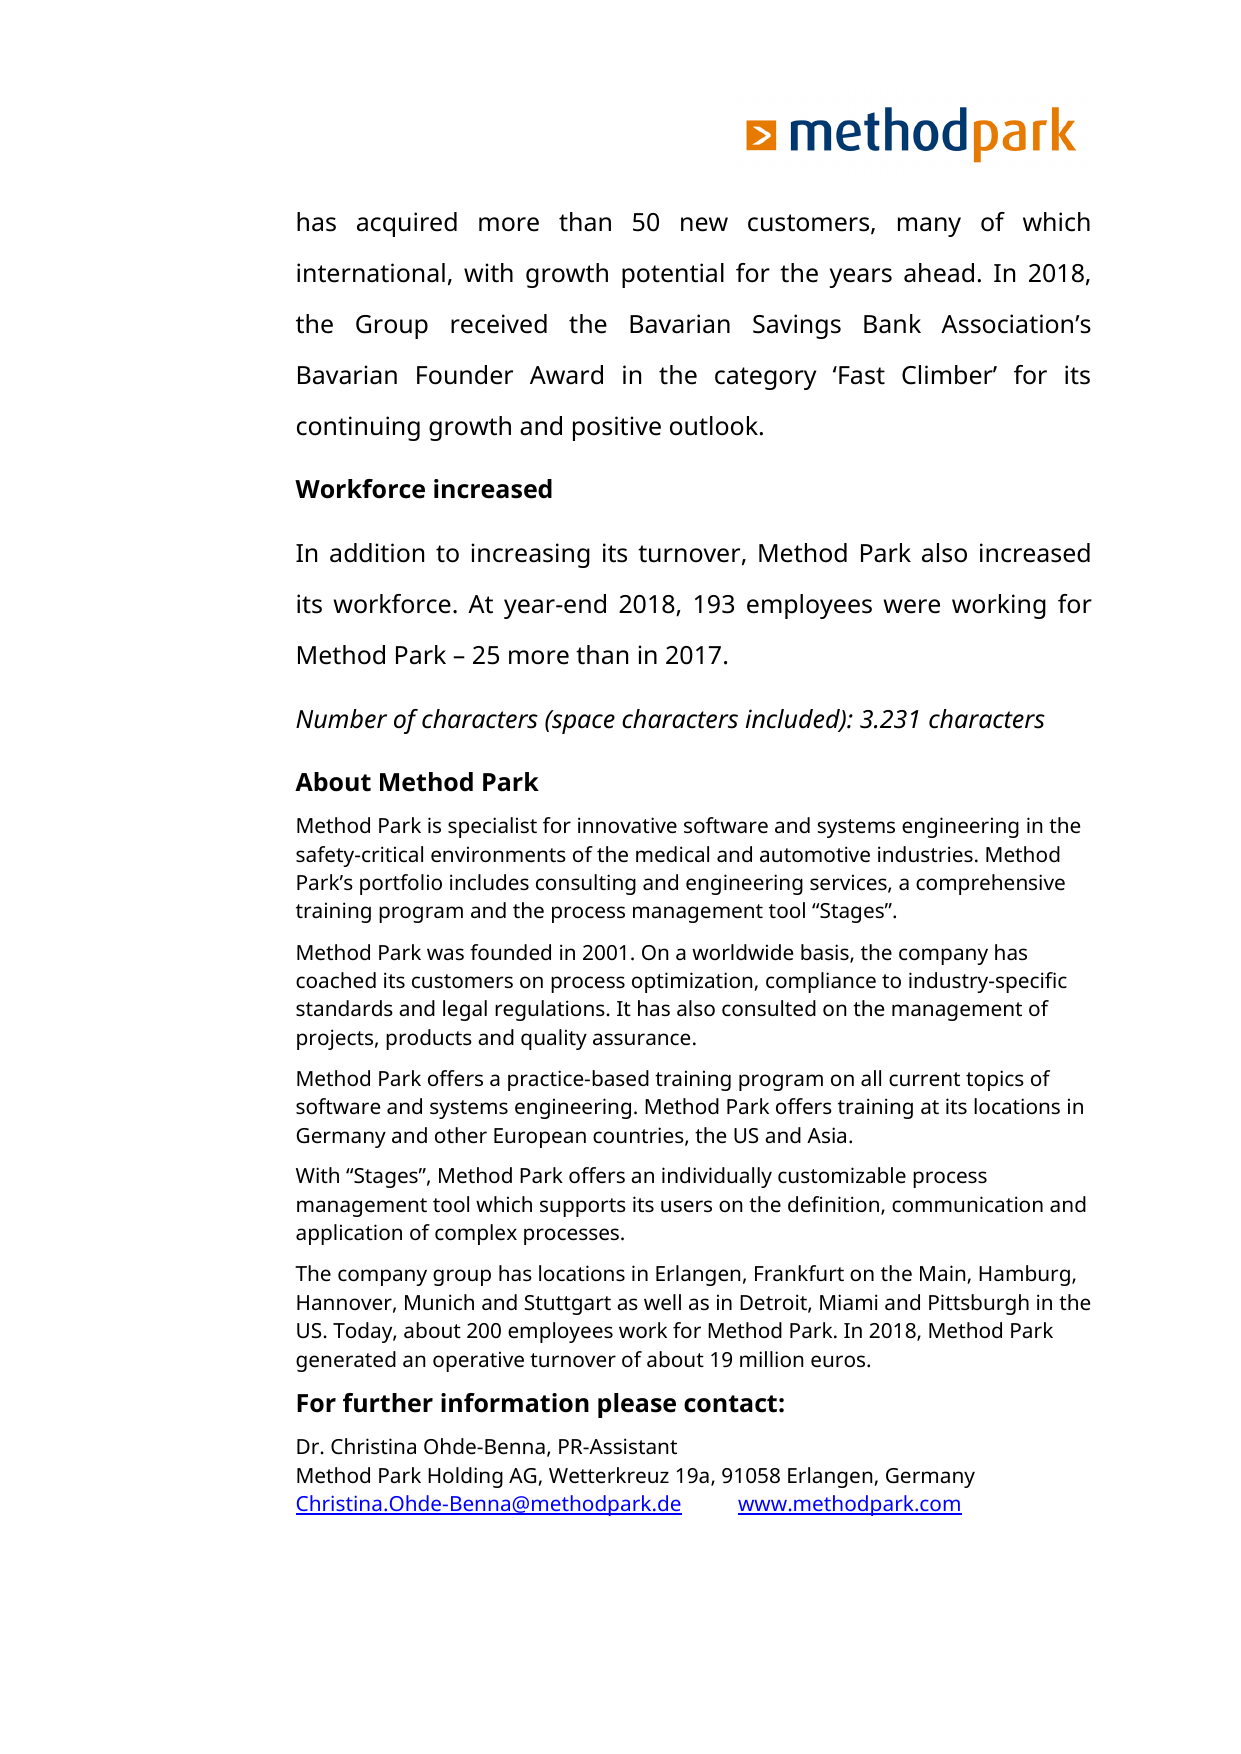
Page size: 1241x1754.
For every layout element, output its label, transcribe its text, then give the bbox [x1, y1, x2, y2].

text For further information please contact: [295, 1386, 1092, 1420]
text Method Park is specialist for innovative software and systems engineering in the safety-critical environments of the medical and automotive industries. Method Park’s portfolio includes consulting and engineering services, a comprehensive training program and the process management tool “Stages”. [295, 811, 1092, 925]
text Method Park was founded in 2001. On a worldwide basis, the company has coached its customers on process optimization, compliance to industry-specific standards and legal regulations. It has also consulted on the management of projects, products and quality assurance. [295, 938, 1092, 1051]
text Number of characters (space characters included): 3.231 characters [295, 701, 1092, 735]
text With “Stages”, Method Park offers an individually customizable process management tool which supports its users on the definition, communication and application of complex processes. [295, 1162, 1092, 1247]
text Method Park offers a practice-based training program on all current topics of software and systems engineering. Method Park offers training at its locations in Germany and other European countries, the US and Asia. [295, 1064, 1092, 1149]
text In addition to increasing its turnover, Method Park also increased its workforce. At year-end 2018, 193 employees were working for Method Park – 25 more than in 2017. [295, 536, 1092, 672]
picture [727, 86, 1093, 178]
text Dr. Christina Ohde-Benna, PR-Assistant Method Park Holding AG, Wetterkreuz 19a, 91058 Erlangen, Germany Christina.Ohde-Benna@methodpark.de www.methodpark.com [295, 1432, 1092, 1518]
text Workforce increased [295, 472, 1092, 506]
text About Method Park [295, 765, 1092, 799]
text The company group has locations in Erlangen, Frankfurt on the Main, Hamburg, Hannover, Munich and Stuttgart as well as in Detroit, Miami and Pittsburgh in the US. Today, about 200 employees work for Method Park. In 2018, Method Park generated an operative turnover of about 19 million euros. [295, 1259, 1092, 1373]
